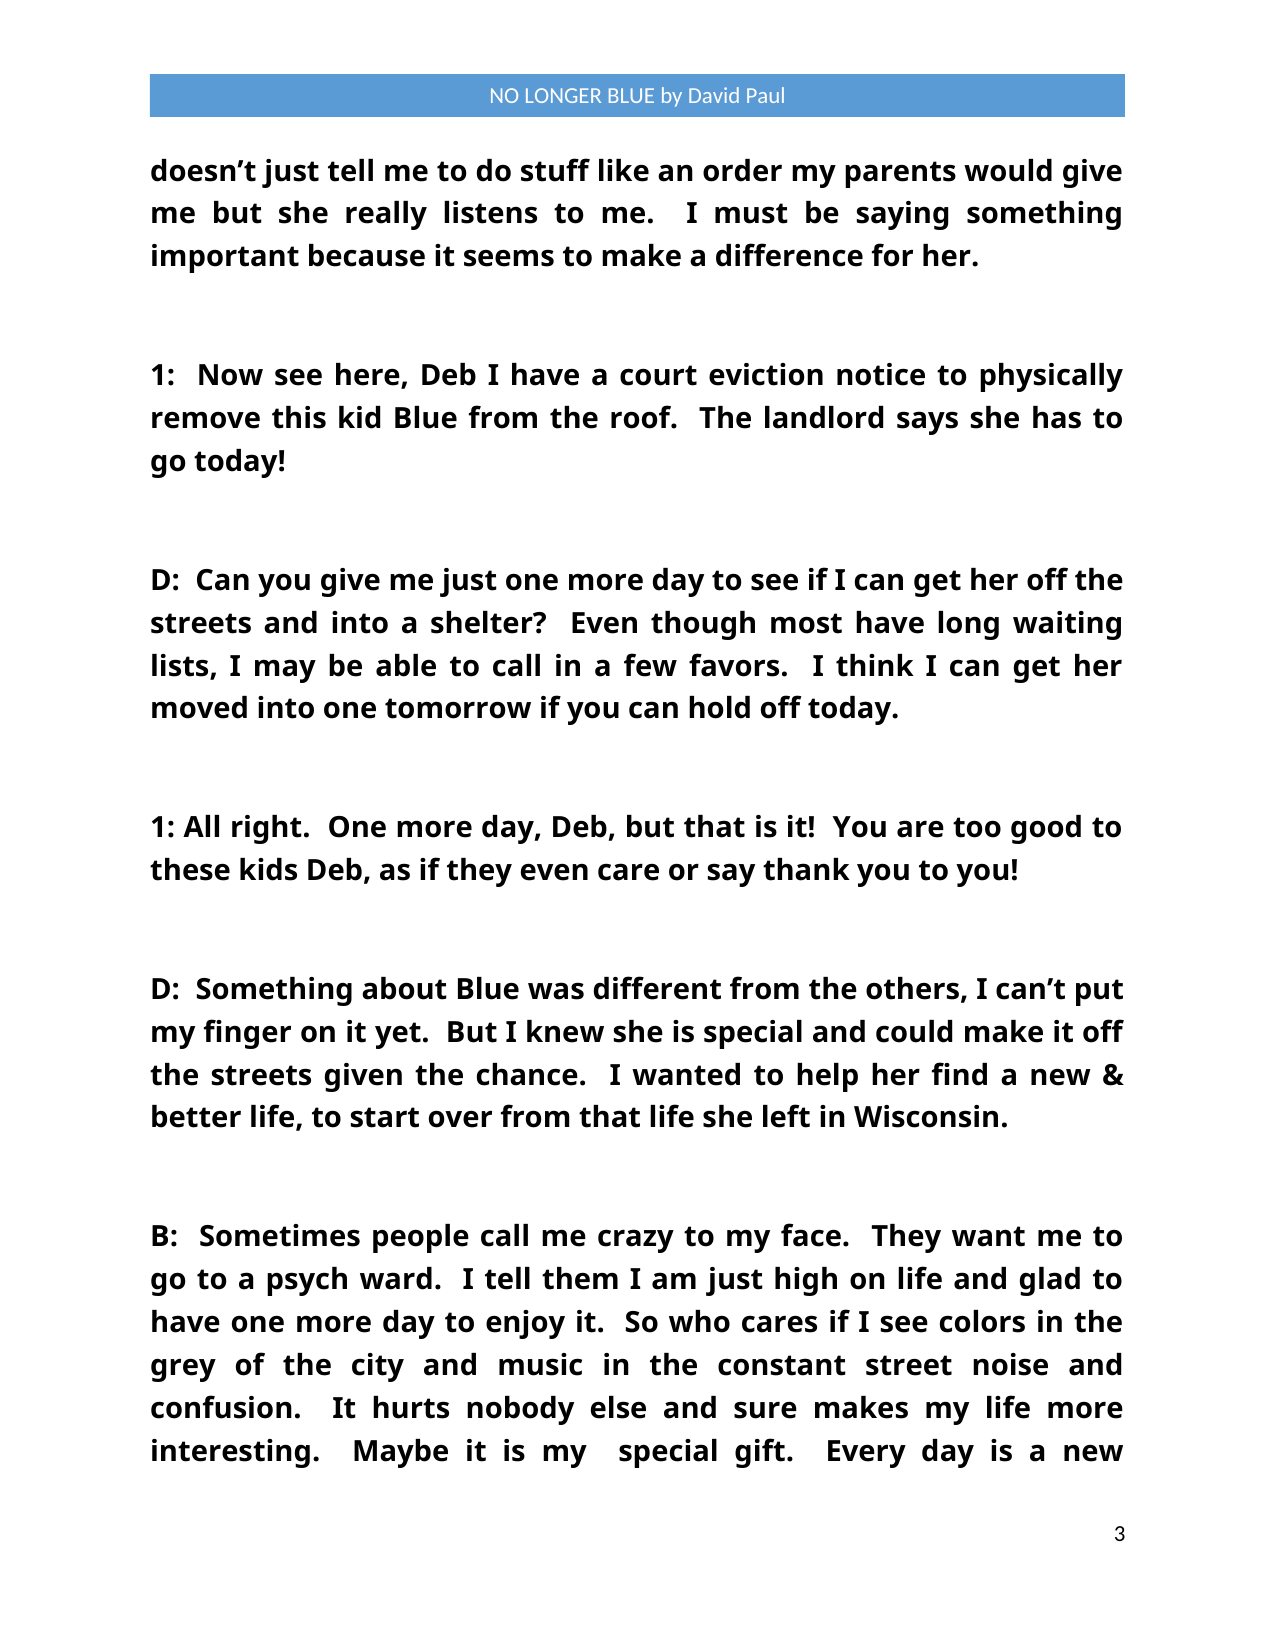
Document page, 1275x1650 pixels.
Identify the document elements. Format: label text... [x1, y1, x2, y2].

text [150, 1216, 1125, 1469]
text D: Something about Blue was different from the others, I can’t put my finger on it yet. But I knew she is special and could make it off the streets given the chance. I wanted to help her find a new & better life, to start over from that life she left in Wisconsin. [150, 968, 1125, 1136]
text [150, 150, 1125, 275]
text 1: All right. One more day, Deb, but that is it! You are too good to these kids Deb, as if they even care or say thank you to you! [150, 807, 1125, 889]
text 1: Now see here, Deb I have a court eviction notice to physically remove this kid Blue from the roof. The landlord says she has to go today! [150, 354, 1125, 480]
text D: Can you give me just one more day to see if I can get her off the streets and into a shelter? Even though most have long waiting lists, I may be able to call in a few favors. I think I can get her moved into one tomorrow if you can hold off today. [150, 559, 1125, 727]
